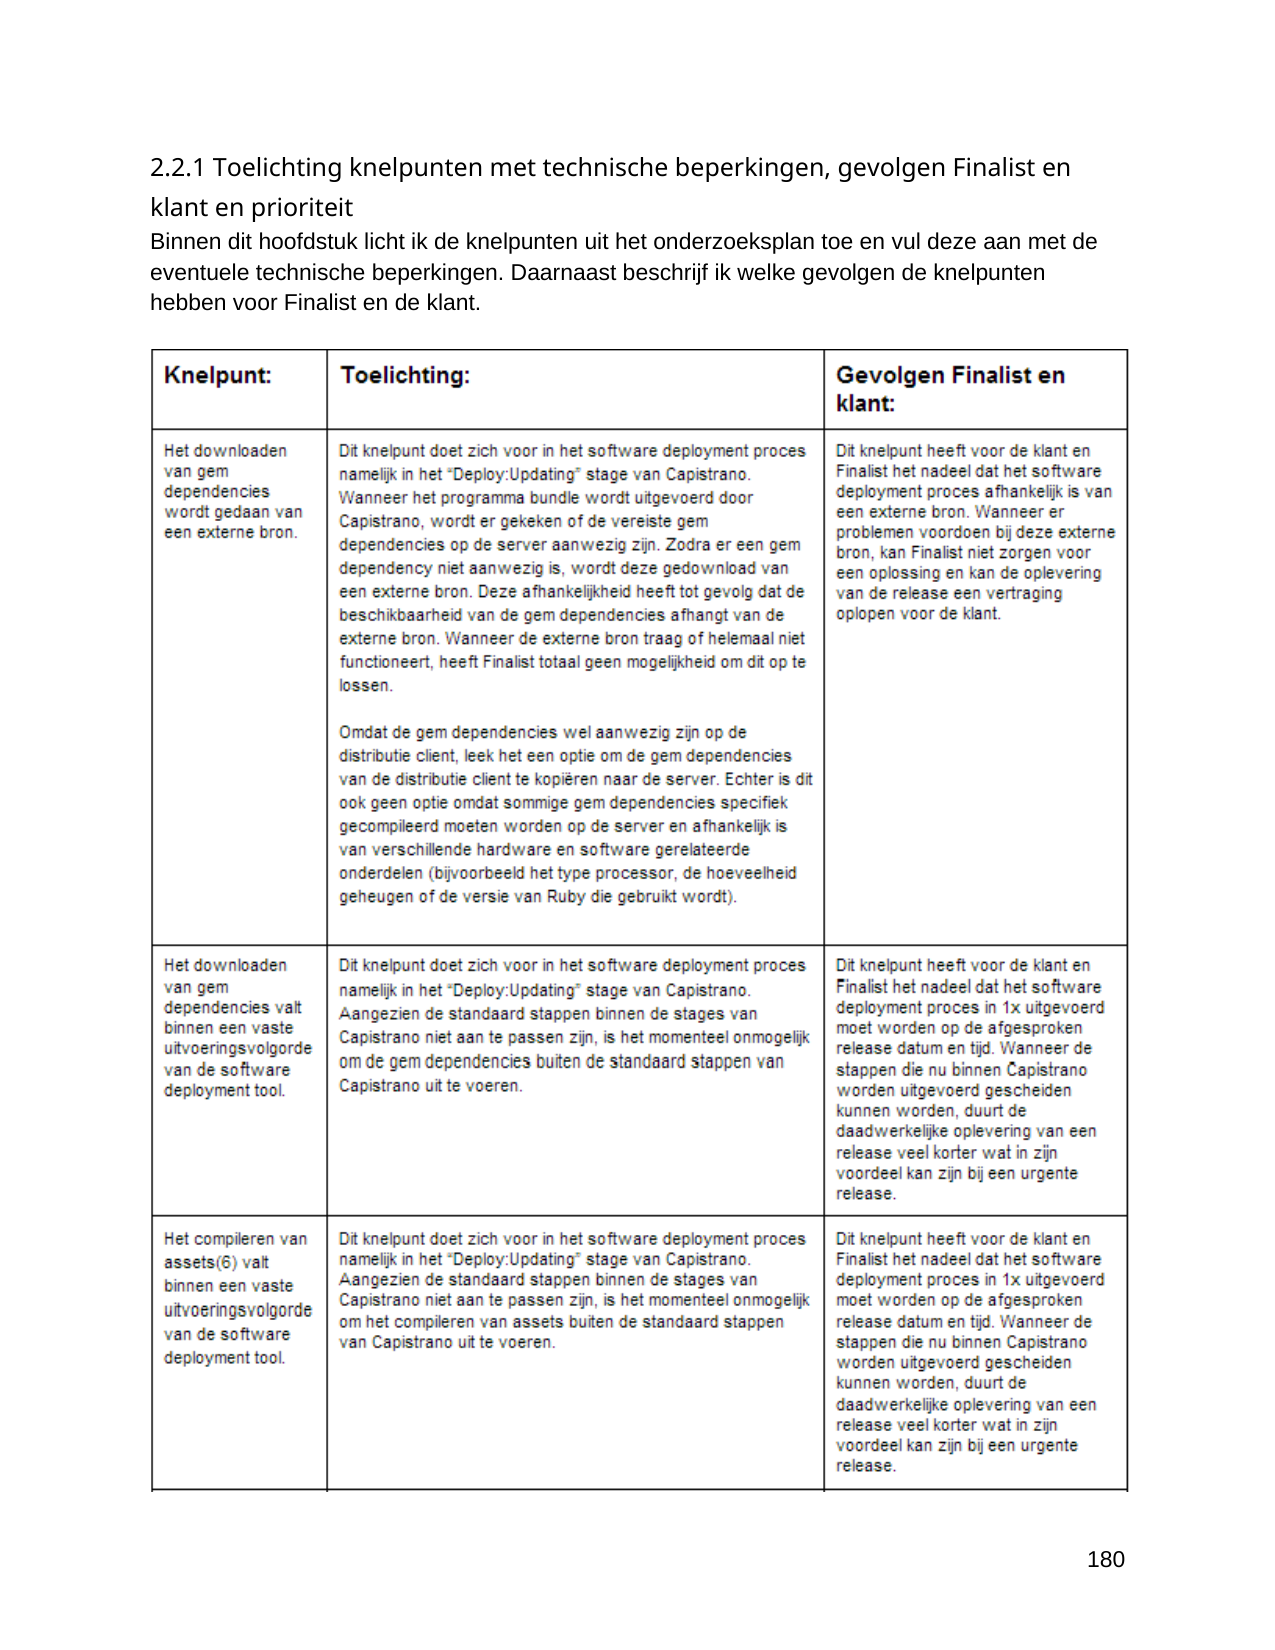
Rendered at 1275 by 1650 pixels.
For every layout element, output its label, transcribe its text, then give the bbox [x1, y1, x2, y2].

text Binnen dit hoofdstuk licht ik de knelpunten uit het onderzoeksplan toe en vul deze aan met de eventuele technische beperkingen. Daarnaast beschrijf ik welke gevolgen de knelpunten hebben voor Finalist en de klant. [150, 228, 1125, 315]
text 2.2.1 Toelichting knelpunten met technische beperkingen, gevolgen Finalist en klant en prioriteit [150, 150, 1125, 223]
picture [150, 349, 1130, 1492]
